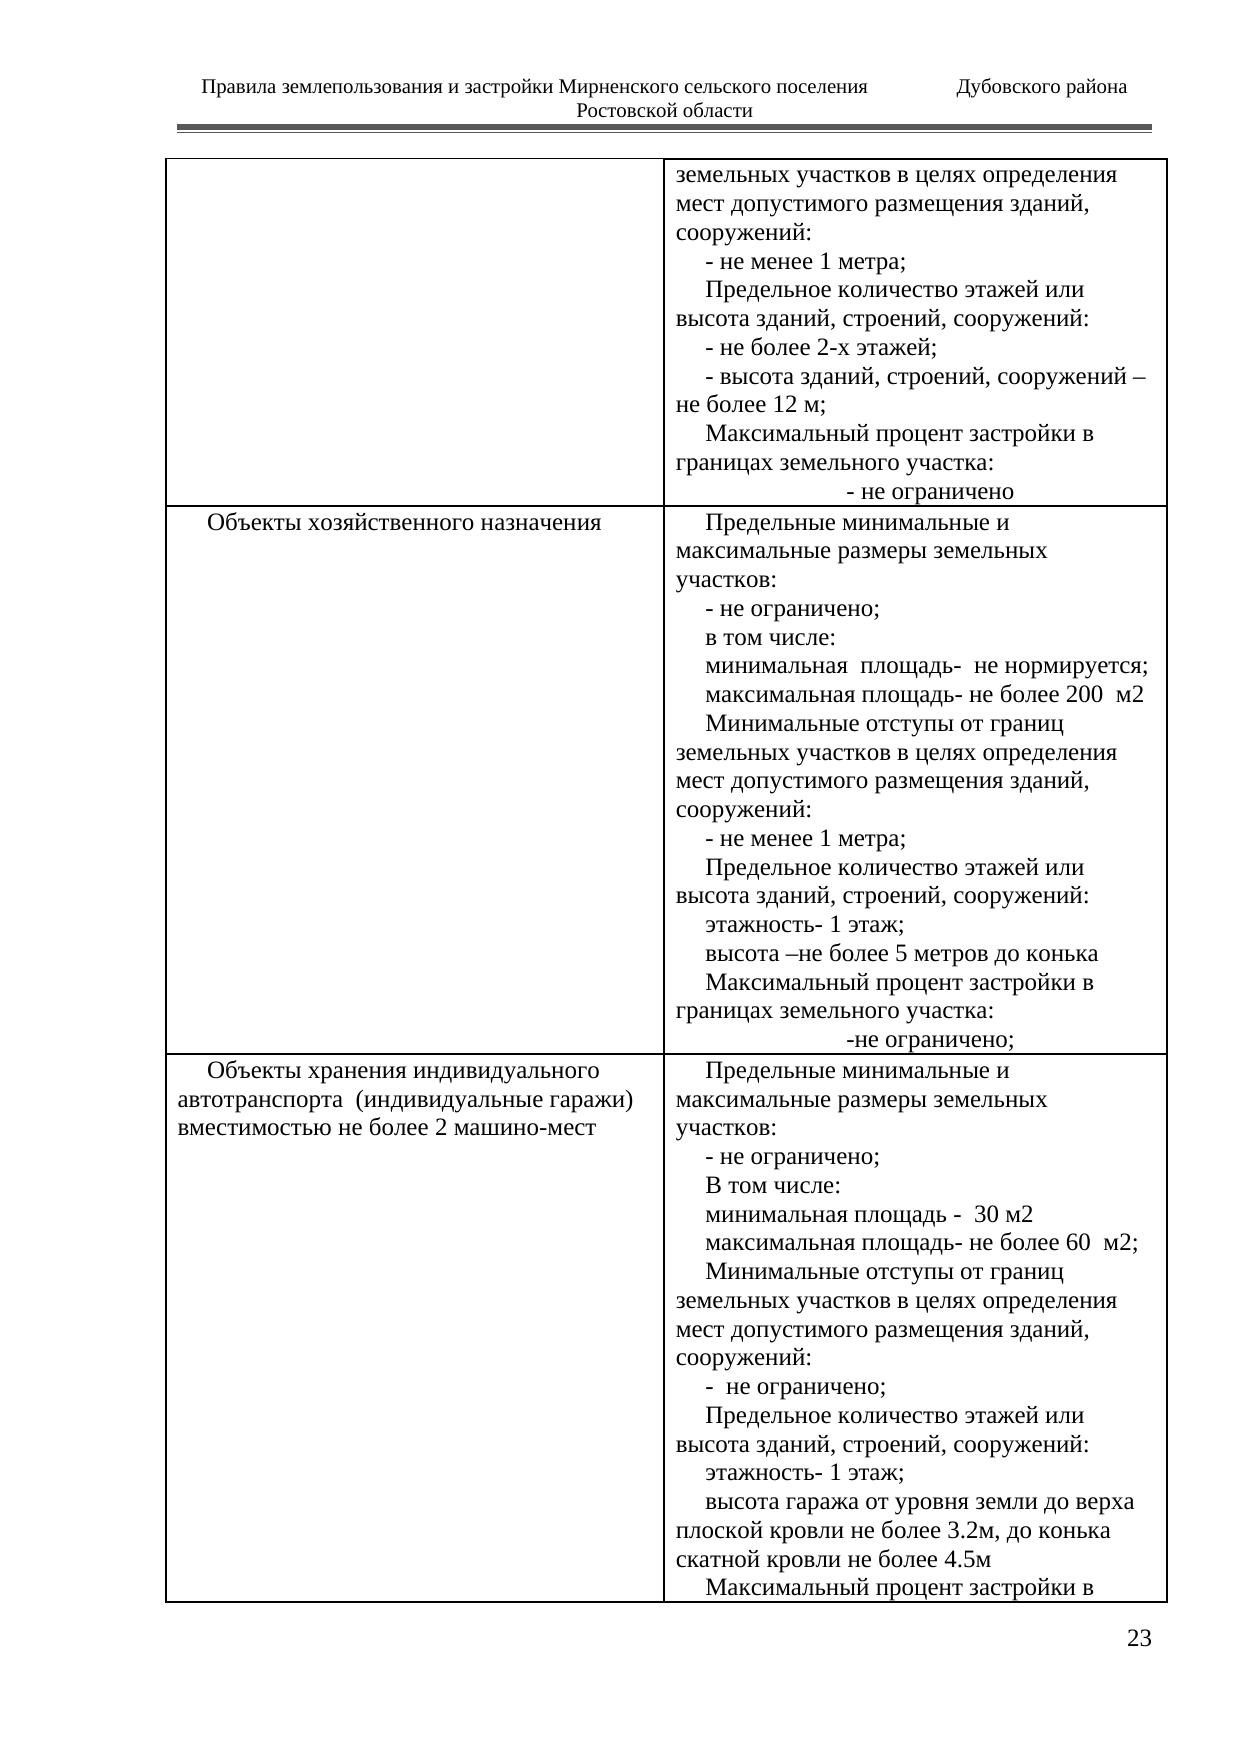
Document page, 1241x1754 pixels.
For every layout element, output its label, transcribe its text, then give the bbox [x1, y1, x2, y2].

table_cell Предельные минимальные и максимальные размеры земельных участков: - не ограничено; в том числе: минимальная площадь- не нормируется; максимальная площадь- не более 200 м2 Минимальные отступы от границ земельных участков в целях определения мест допустимого размещения зданий, сооружений: - не менее 1 метра; Предельное количество этажей или высота зданий, строений, сооружений: этажность- 1 этаж; высота –не более 5 метров до конька Максимальный процент застройки в границах земельного участка: -не ограничено; [665, 507, 1166, 1053]
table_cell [665, 1055, 1166, 1601]
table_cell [167, 1055, 663, 1601]
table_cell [167, 159, 663, 504]
table_cell Объекты хозяйственного назначения [167, 507, 663, 1053]
